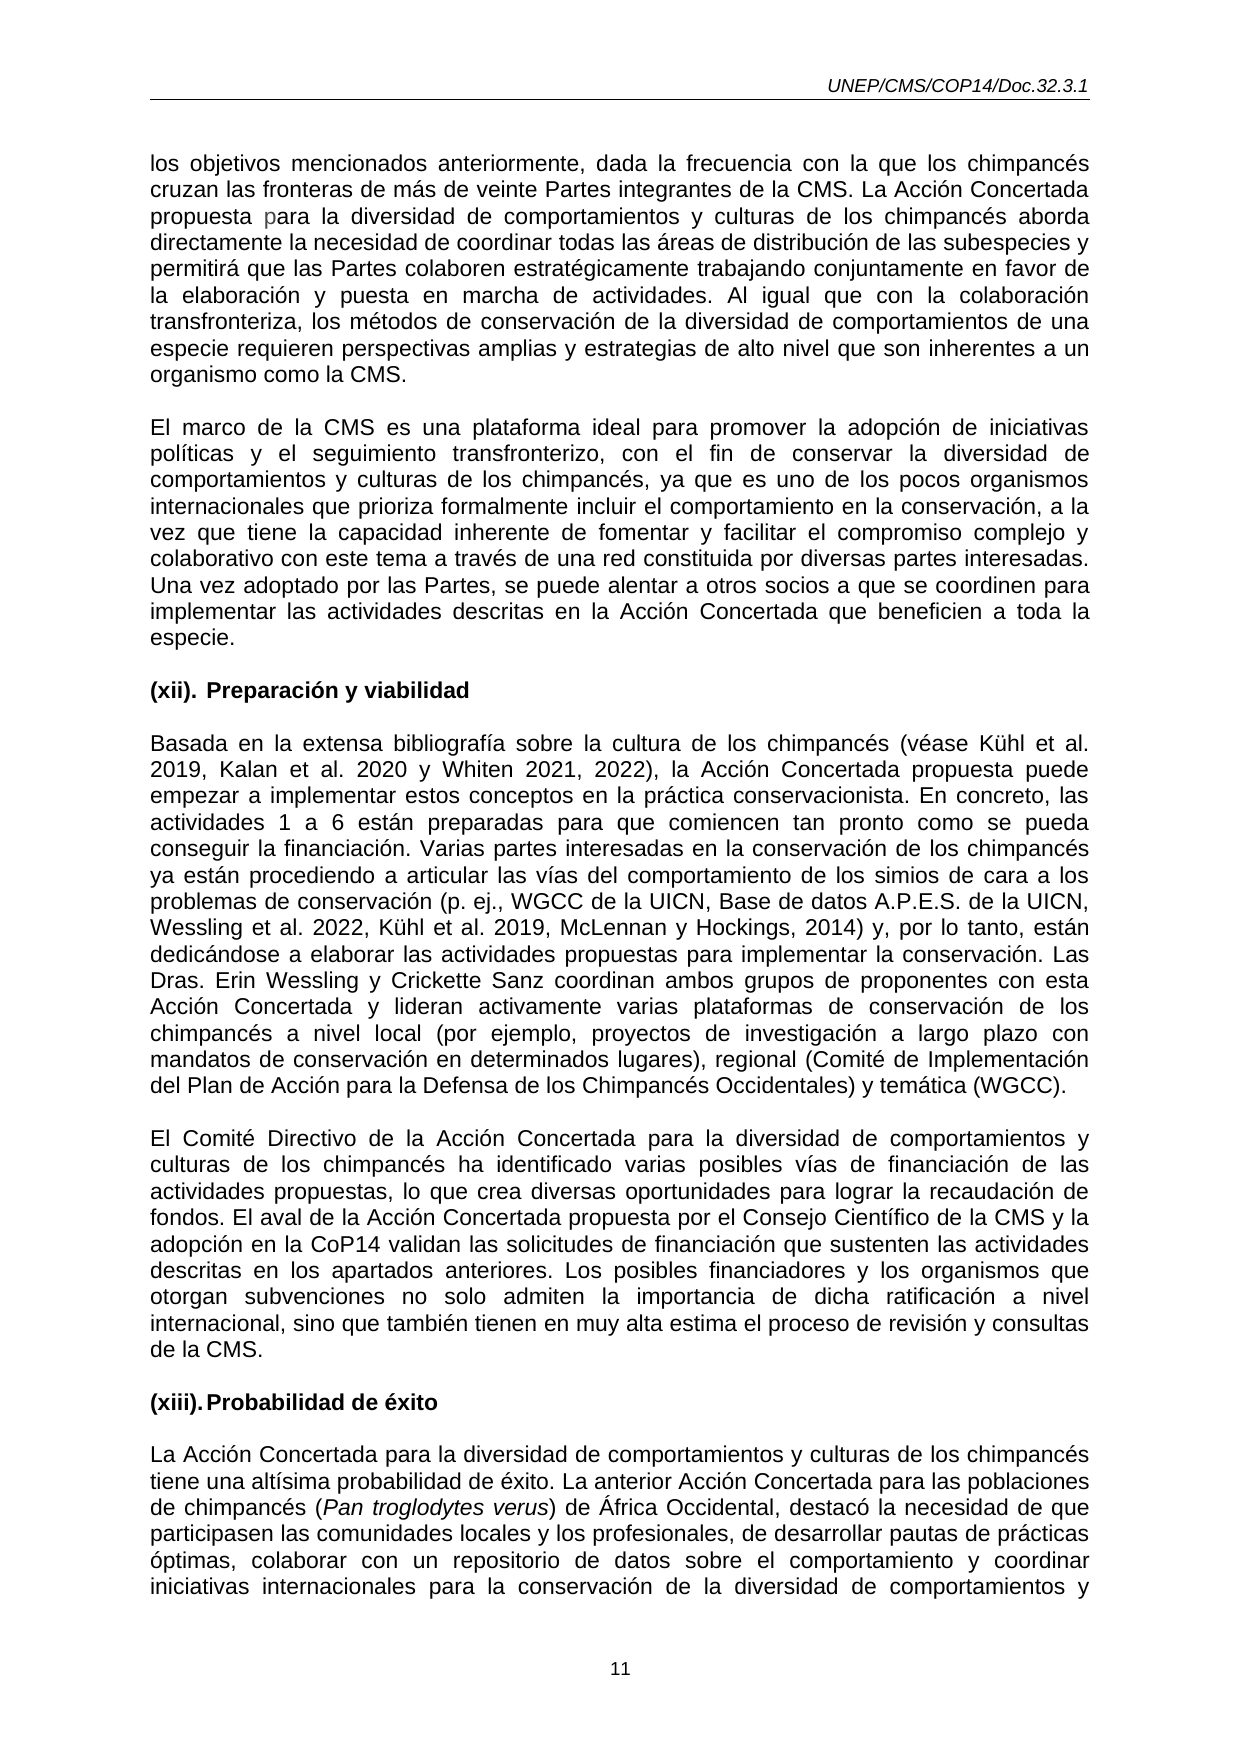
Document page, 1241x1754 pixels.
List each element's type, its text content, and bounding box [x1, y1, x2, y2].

text El marco de la CMS es una plataforma ideal para promover la adopción de iniciativas políticas y el seguimiento transfronterizo, con el fin de conservar la diversidad de comportamientos y culturas de los chimpancés, ya que es uno de los pocos organismos internacionales que prioriza formalmente incluir el comportamiento en la conservación, a la vez que tiene la capacidad inherente de fomentar y facilitar el compromiso complejo y colaborativo con este tema a través de una red constituida por diversas partes interesadas. Una vez adoptado por las Partes, se puede alentar a otros socios a que se coordinen para implementar las actividades descritas en la Acción Concertada que beneficien a toda la especie. [150, 413, 1090, 651]
text El Comité Directivo de la Acción Concertada para la diversidad de comportamientos y culturas de los chimpancés ha identificado varias posibles vías de financiación de las actividades propuestas, lo que crea diversas oportunidades para lograr la recaudación de fondos. El aval de la Acción Concertada propuesta por el Consejo Científico de la CMS y la adopción en la CoP14 validan las solicitudes de financiación que sustenten las actividades descritas en los apartados anteriores. Los posibles financiadores y los organismos que otorgan subvenciones no solo admiten la importancia de dicha ratificación a nivel internacional, sino que también tienen en muy alta estima el proceso de revisión y consultas de la CMS. [150, 1125, 1090, 1362]
text (xiii). Probabilidad de éxito [150, 1389, 1090, 1415]
text Basada en la extensa bibliografía sobre la cultura de los chimpancés (véase Kühl et al. 2019, Kalan et al. 2020 y Whiten 2021, 2022), la Acción Concertada propuesta puede empezar a implementar estos conceptos en la práctica conservacionista. En concreto, las actividades 1 a 6 están preparadas para que comiencen tan pronto como se pueda conseguir la financiación. Varias partes interesadas en la conservación de los chimpancés ya están procediendo a articular las vías del comportamiento de los simios de cara a los problemas de conservación (p. ej., WGCC de la UICN, Base de datos A.P.E.S. de la UICN, Wessling et al. 2022, Kühl et al. 2019, McLennan y Hockings, 2014) y, por lo tanto, están dedicándose a elaborar las actividades propuestas para implementar la conservación. Las Dras. Erin Wessling y Crickette Sanz coordinan ambos grupos de proponentes con esta Acción Concertada y lideran activamente varias plataformas de conservación de los chimpancés a nivel local (por ejemplo, proyectos de investigación a largo plazo con mandatos de conservación en determinados lugares), regional (Comité de Implementación del Plan de Acción para la Defensa de los Chimpancés Occidentales) y temática (WGCC). [150, 730, 1090, 1099]
text (xii). Preparación y viabilidad [150, 677, 1090, 703]
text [150, 1441, 1090, 1599]
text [150, 150, 1090, 387]
